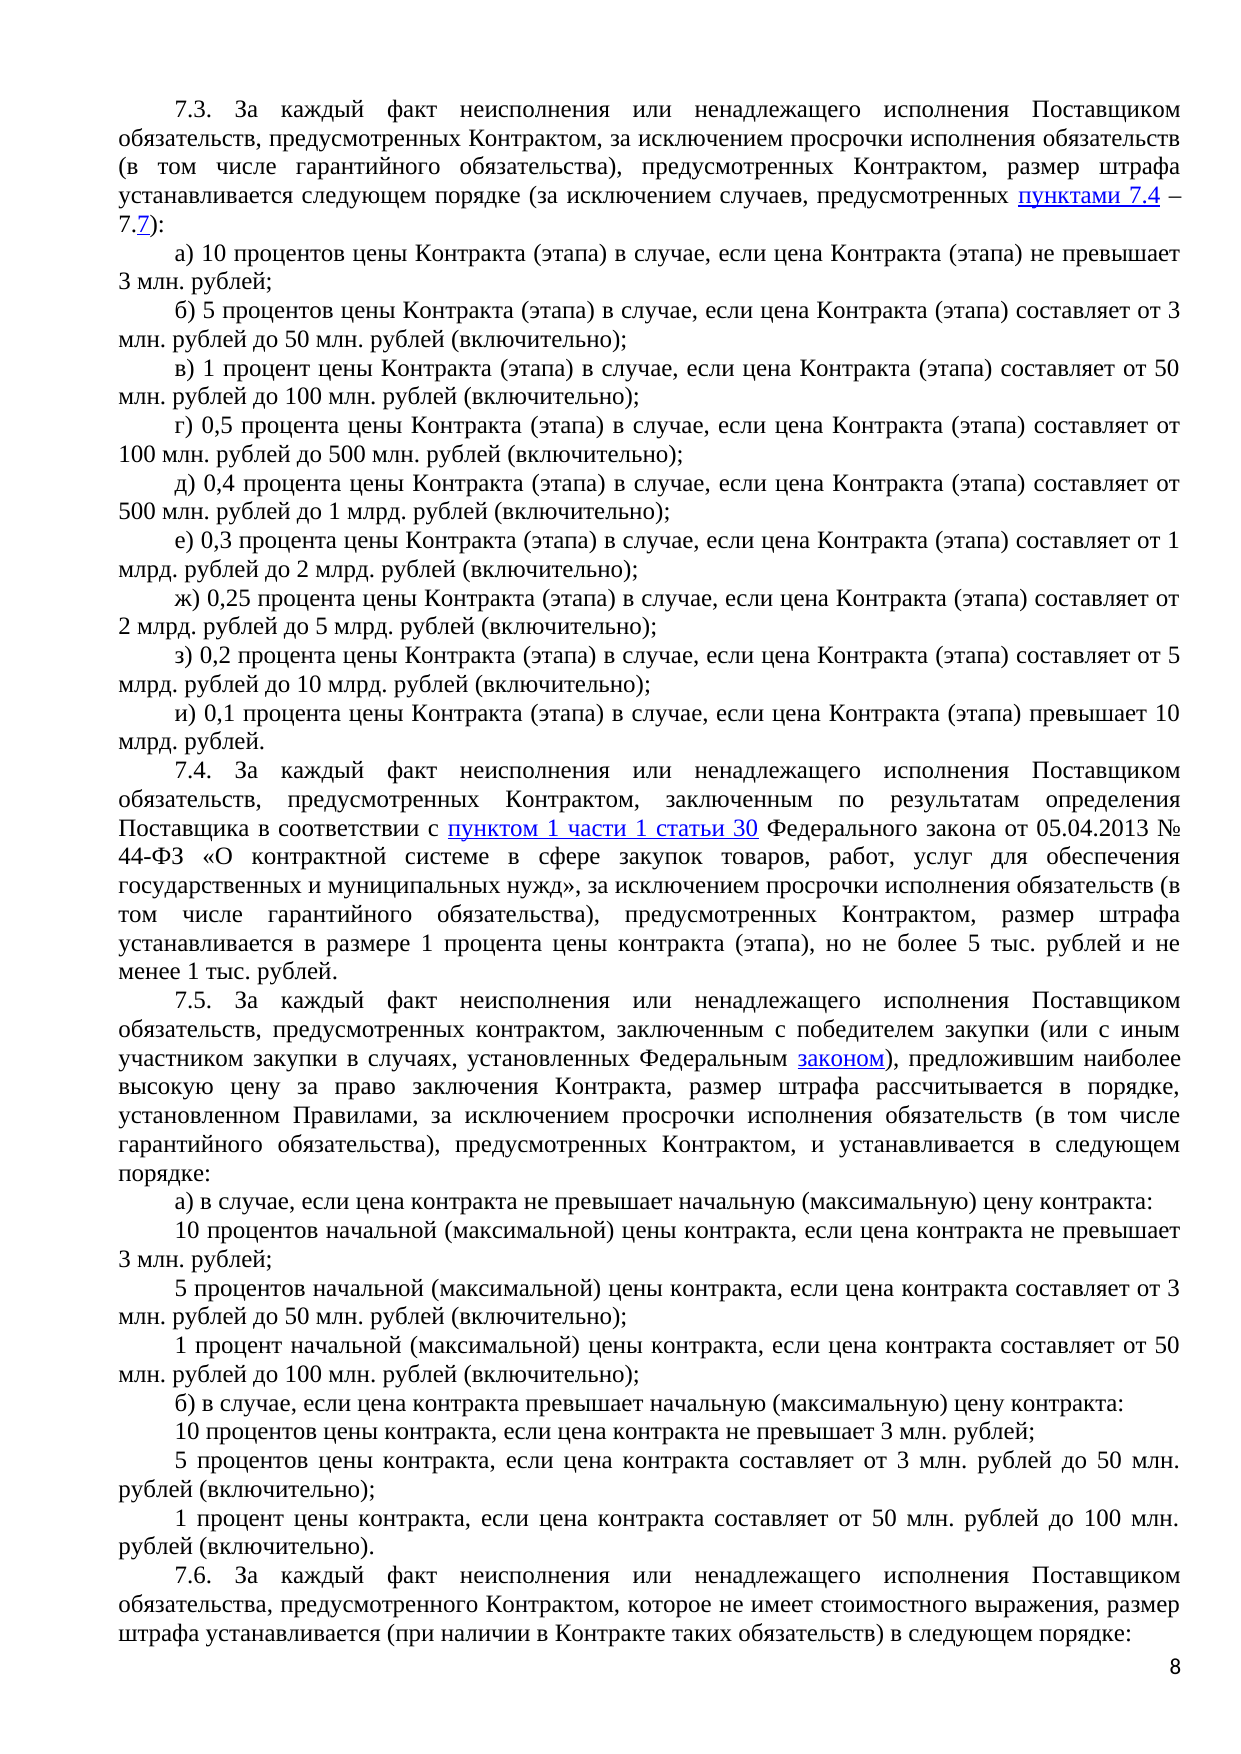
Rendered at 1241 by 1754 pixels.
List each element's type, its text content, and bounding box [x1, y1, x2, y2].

text а) 10 процентов цены Контракта (этапа) в случае, если цена Контракта (этапа) не превышает 3 млн. рублей; [118, 238, 1181, 295]
text 7.5. За каждый факт неисполнения или ненадлежащего исполнения Поставщиком обязательств, предусмотренных контрактом, заключенным с победителем закупки (или с иным участником закупки в случаях, установленных Федеральным законом), предложившим наиболее высокую цену за право заключения Контракта, размер штрафа рассчитывается в порядке, установленном Правилами, за исключением просрочки исполнения обязательств (в том числе гарантийного обязательства), предусмотренных Контрактом, и устанавливается в следующем порядке: [118, 985, 1181, 1186]
text 7.3. За каждый факт неисполнения или ненадлежащего исполнения Поставщиком обязательств, предусмотренных Контрактом, за исключением просрочки исполнения обязательств (в том числе гарантийного обязательства), предусмотренных Контрактом, размер штрафа устанавливается следующем порядке (за исключением случаев, предусмотренных пунктами 7.4 – 7.7): [118, 94, 1181, 238]
text б) в случае, если цена контракта превышает начальную (максимальную) цену контракта: [118, 1388, 1181, 1416]
text ж) 0,25 процента цены Контракта (этапа) в случае, если цена Контракта (этапа) составляет от 2 млрд. рублей до 5 млрд. рублей (включительно); [118, 583, 1181, 640]
text 5 процентов цены контракта, если цена контракта составляет от 3 млн. рублей до 50 млн. рублей (включительно); [118, 1445, 1181, 1503]
text а) в случае, если цена контракта не превышает начальную (максимальную) цену контракта: [118, 1186, 1181, 1215]
text 1 процент цены контракта, если цена контракта составляет от 50 млн. рублей до 100 млн. рублей (включительно). [118, 1503, 1181, 1560]
text в) 1 процент цены Контракта (этапа) в случае, если цена Контракта (этапа) составляет от 50 млн. рублей до 100 млн. рублей (включительно); [118, 353, 1181, 410]
text 7.6. За каждый факт неисполнения или ненадлежащего исполнения Поставщиком обязательства, предусмотренного Контрактом, которое не имеет стоимостного выражения, размер штрафа устанавливается (при наличии в Контракте таких обязательств) в следующем порядке: [118, 1560, 1181, 1646]
text з) 0,2 процента цены Контракта (этапа) в случае, если цена Контракта (этапа) составляет от 5 млрд. рублей до 10 млрд. рублей (включительно); [118, 640, 1181, 698]
text 7.4. За каждый факт неисполнения или ненадлежащего исполнения Поставщиком обязательств, предусмотренных Контрактом, заключенным по результатам определения Поставщика в соответствии с пунктом 1 части 1 статьи 30 Федерального закона от 05.04.2013 № 44-ФЗ «О контрактной системе в сфере закупок товаров, работ, услуг для обеспечения государственных и муниципальных нужд», за исключением просрочки исполнения обязательств (в том числе гарантийного обязательства), предусмотренных Контрактом, размер штрафа устанавливается в размере 1 процента цены контракта (этапа), но не более 5 тыс. рублей и не менее 1 тыс. рублей. [118, 755, 1181, 985]
text 10 процентов начальной (максимальной) цены контракта, если цена контракта не превышает 3 млн. рублей; [118, 1215, 1181, 1273]
text 1 процент начальной (максимальной) цены контракта, если цена контракта составляет от 50 млн. рублей до 100 млн. рублей (включительно); [118, 1330, 1181, 1388]
text е) 0,3 процента цены Контракта (этапа) в случае, если цена Контракта (этапа) составляет от 1 млрд. рублей до 2 млрд. рублей (включительно); [118, 525, 1181, 583]
text д) 0,4 процента цены Контракта (этапа) в случае, если цена Контракта (этапа) составляет от 500 млн. рублей до 1 млрд. рублей (включительно); [118, 468, 1181, 525]
text 5 процентов начальной (максимальной) цены контракта, если цена контракта составляет от 3 млн. рублей до 50 млн. рублей (включительно); [118, 1273, 1181, 1330]
text б) 5 процентов цены Контракта (этапа) в случае, если цена Контракта (этапа) составляет от 3 млн. рублей до 50 млн. рублей (включительно); [118, 295, 1181, 353]
text и) 0,1 процента цены Контракта (этапа) в случае, если цена Контракта (этапа) превышает 10 млрд. рублей. [118, 698, 1181, 755]
text г) 0,5 процента цены Контракта (этапа) в случае, если цена Контракта (этапа) составляет от 100 млн. рублей до 500 млн. рублей (включительно); [118, 410, 1181, 468]
text 10 процентов цены контракта, если цена контракта не превышает 3 млн. рублей; [118, 1416, 1181, 1445]
